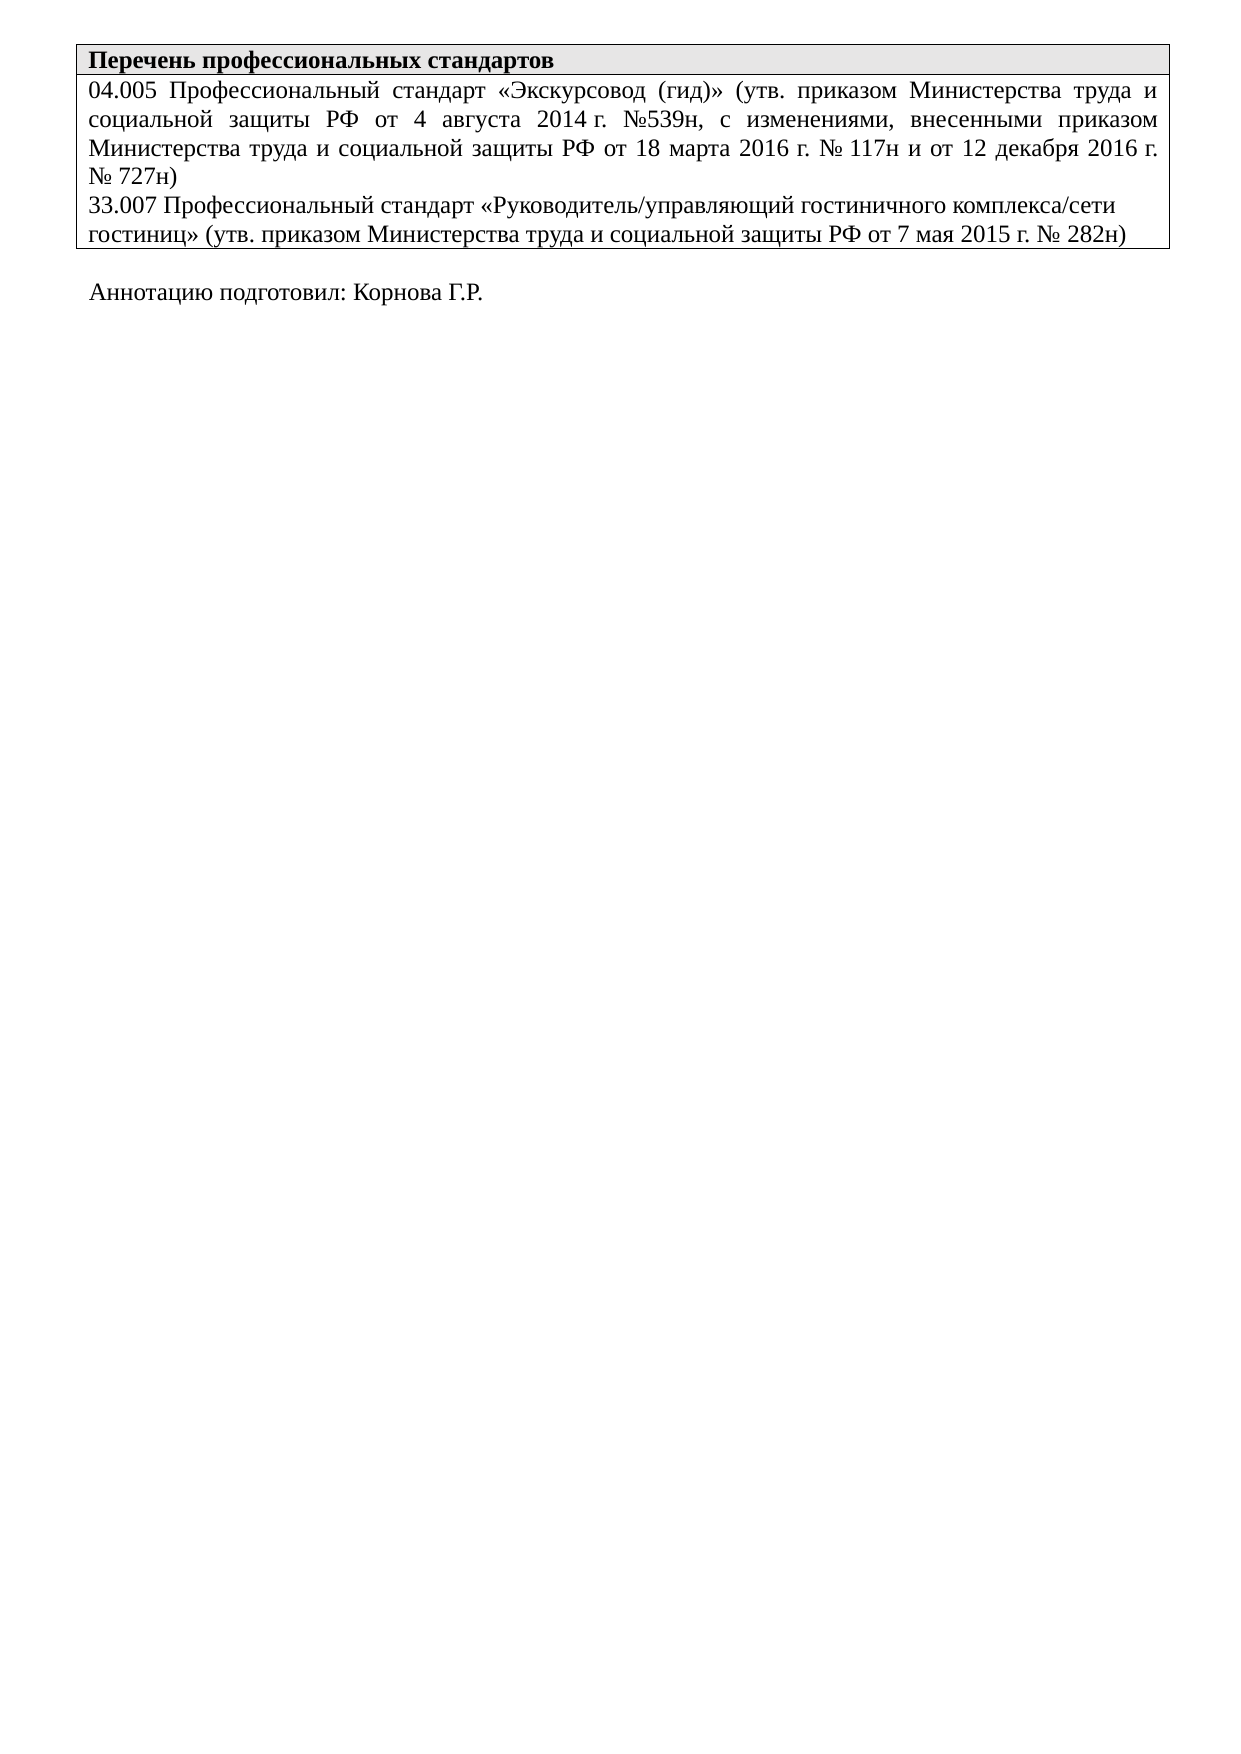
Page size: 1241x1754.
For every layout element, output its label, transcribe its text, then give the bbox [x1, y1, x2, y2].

table_cell Перечень профессиональных стандартов [77, 45, 1169, 74]
table_cell 04.005 Профессиональный стандарт «Экскурсовод (гид)» (утв. приказом Министерства труда и социальной защиты РФ от 4 августа 2014 г. №539н, с изменениями, внесенными приказом Министерства труда и социальной защиты РФ от 18 марта 2016 г. № 117н и от 12 декабря 2016 г. № 727н) 33.007 Профессиональный стандарт «Руководитель/управляющий гостиничного комплекса/сети гостиниц» (утв. приказом Министерства труда и социальной защиты РФ от 7 мая 2015 г. № 282н) [77, 75, 1169, 248]
text Аннотацию подготовил: Корнова Г.Р. [88, 277, 1181, 306]
